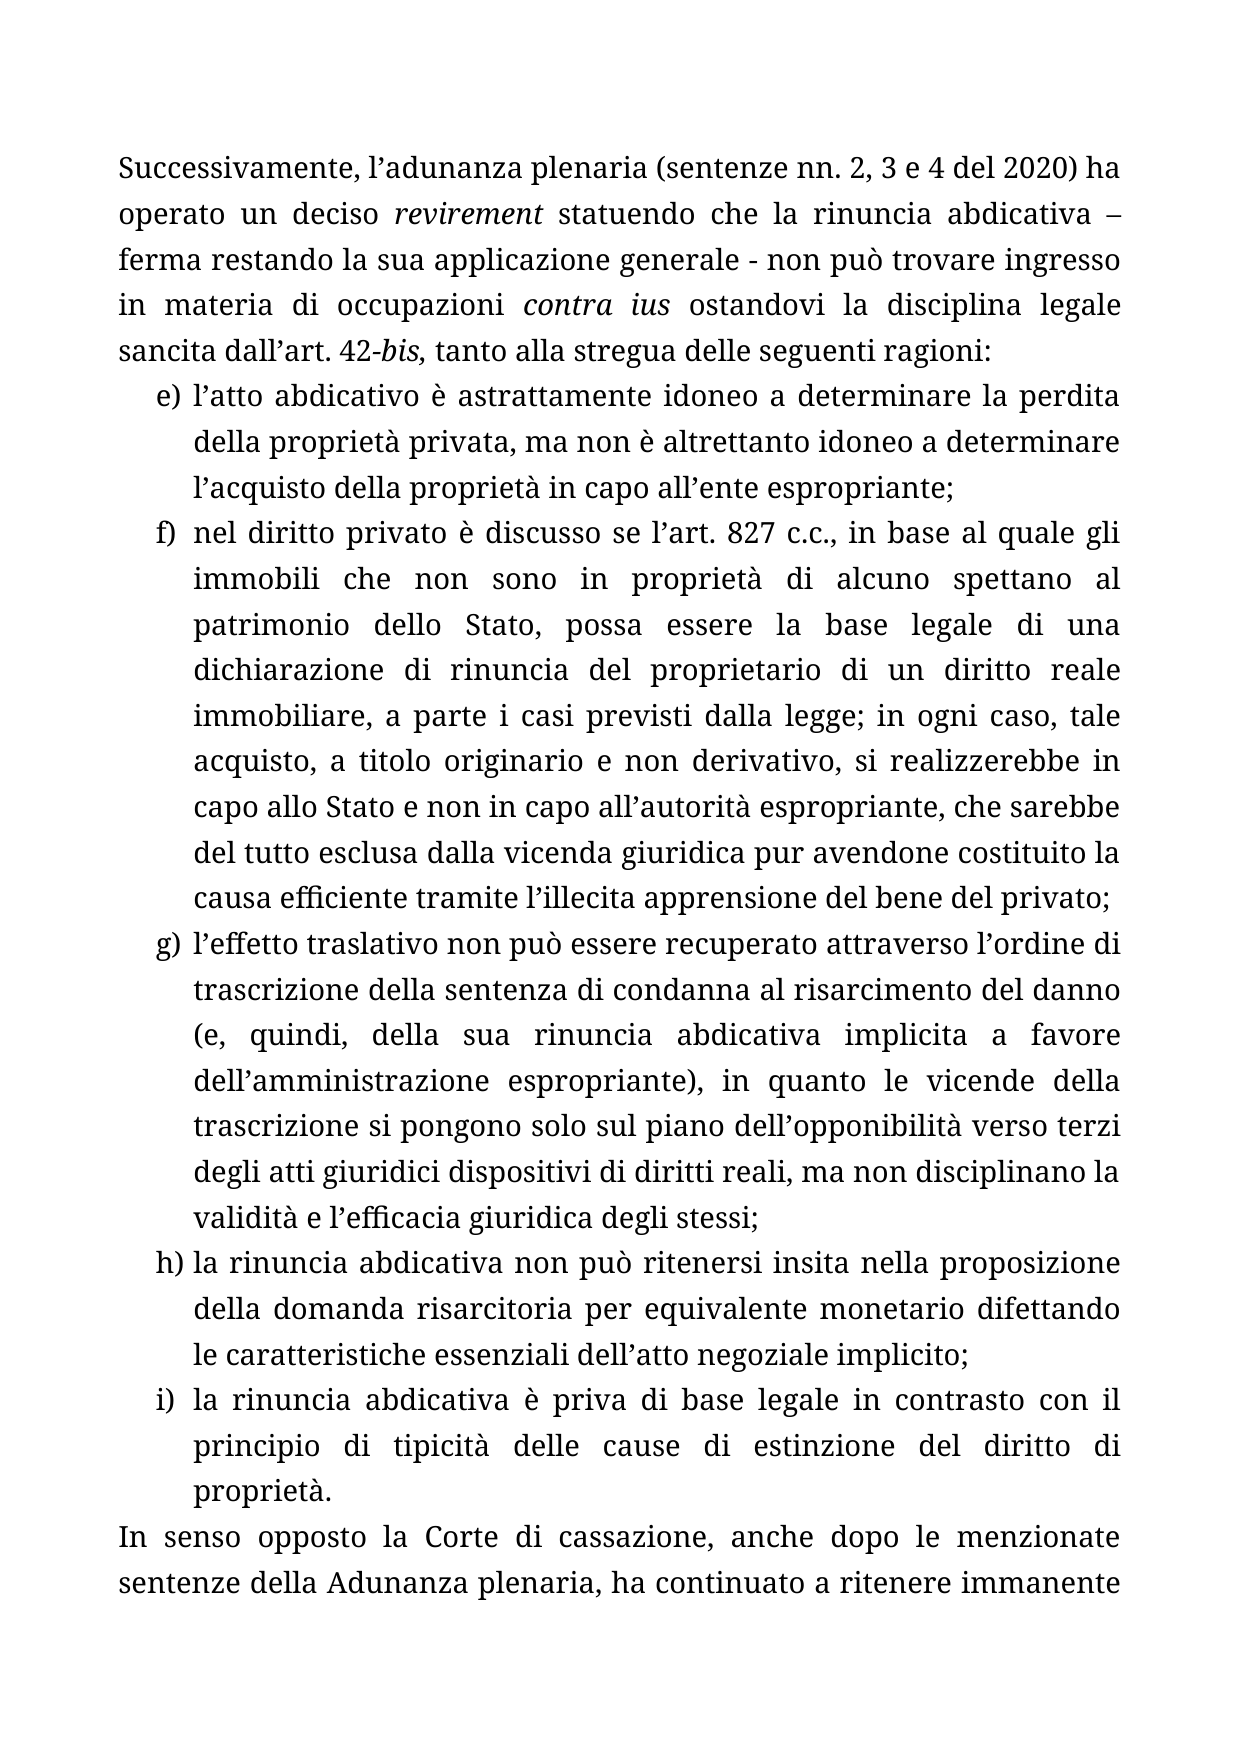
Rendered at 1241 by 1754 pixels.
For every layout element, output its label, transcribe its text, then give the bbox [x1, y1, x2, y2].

list l’atto abdicativo è astrattamente idoneo a determinare la perdita della proprietà privata, ma non è altrettanto idoneo a determinare l’acquisto della proprietà in capo all’ente espropriante; [156, 376, 1122, 507]
list nel diritto privato è discusso se l’art. 827 c.c., in base al quale gli immobili che non sono in proprietà di alcuno spettano al patrimonio dello Stato, possa essere la base legale di una dichiarazione di rinuncia del proprietario di un diritto reale immobiliare, a parte i casi previsti dalla legge; in ogni caso, tale acquisto, a titolo originario e non derivativo, si realizzerebbe in capo allo Stato e non in capo all’autorità espropriante, che sarebbe del tutto esclusa dalla vicenda giuridica pur avendone costituito la causa efficiente tramite l’illecita apprensione del bene del privato; [156, 513, 1122, 917]
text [118, 1516, 1122, 1602]
list la rinuncia abdicativa non può ritenersi insita nella proposizione della domanda risarcitoria per equivalente monetario difettando le caratteristiche essenziali dell’atto negoziale implicito; [156, 1243, 1122, 1373]
list l’effetto traslativo non può essere recuperato attraverso l’ordine di trascrizione della sentenza di condanna al risarcimento del danno (e, quindi, della sua rinuncia abdicativa implicita a favore dell’amministrazione espropriante), in quanto le vicende della trascrizione si pongono solo sul piano dell’opponibilità verso terzi degli atti giuridici dispositivi di diritti reali, ma non disciplinano la validità e l’efficacia giuridica degli stessi; [156, 923, 1122, 1237]
text Successivamente, l’adunanza plenaria (sentenze nn. 2, 3 e 4 del 2020) ha operato un deciso revirement statuendo che la rinuncia abdicativa – ferma restando la sua applicazione generale - non può trovare ingresso in materia di occupazioni contra ius ostandovi la disciplina legale sancita dall’art. 42-bis, tanto alla stregua delle seguenti ragioni: [118, 148, 1122, 370]
list la rinuncia abdicativa è priva di base legale in contrasto con il principio di tipicità delle cause di estinzione del diritto di proprietà. [156, 1379, 1122, 1510]
